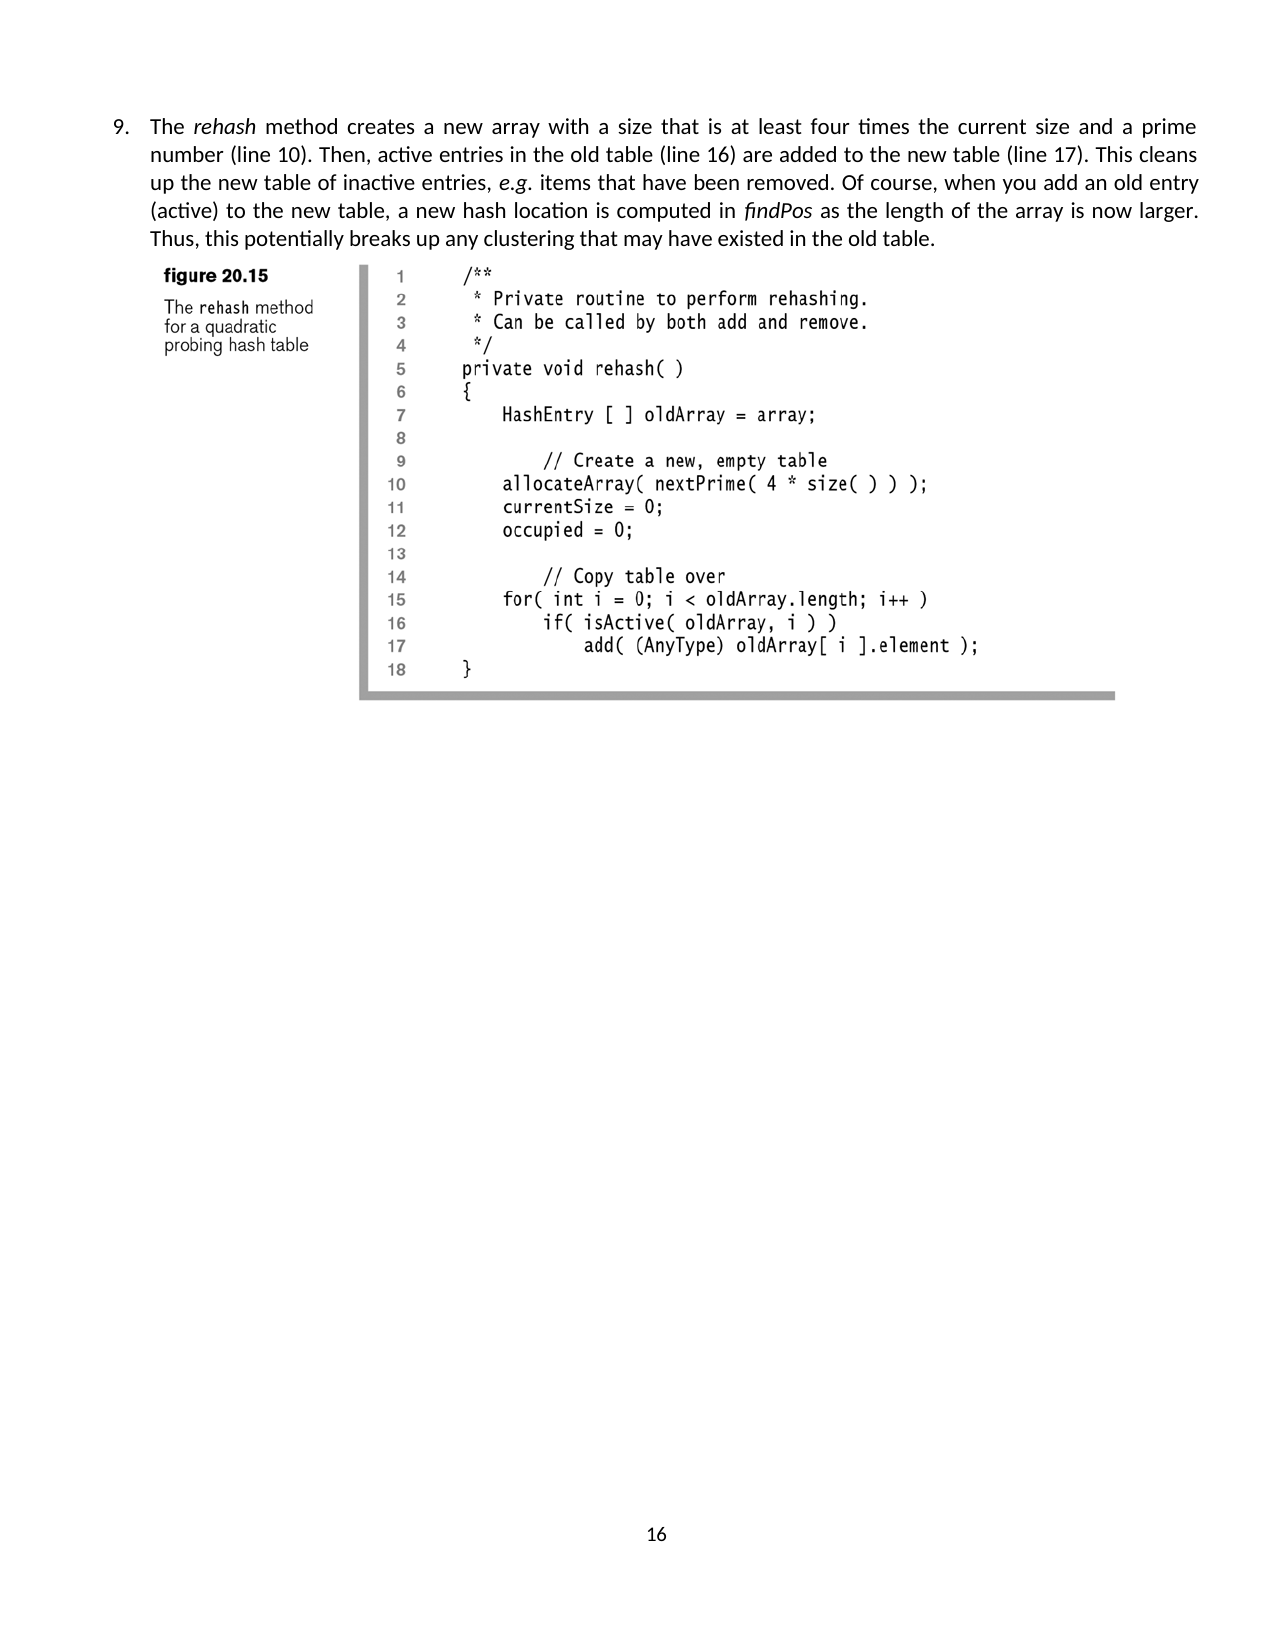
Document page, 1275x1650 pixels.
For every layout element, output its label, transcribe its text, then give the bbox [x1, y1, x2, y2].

list The rehash method creates a new array with a size that is at least four times the current size and a prime number (line 10). Then, active entries in the old table (line 16) are added to the new table (line 17). This cleans up the new table of inactive entries, e.g. items that have been removed. Of course, when you add an old entry (active) to the new table, a new hash location is computed in findPos as the length of the array is now larger. Thus, this potentially breaks up any clustering that may have existed in the old table. [112, 112, 1200, 253]
picture [150, 252, 1125, 719]
